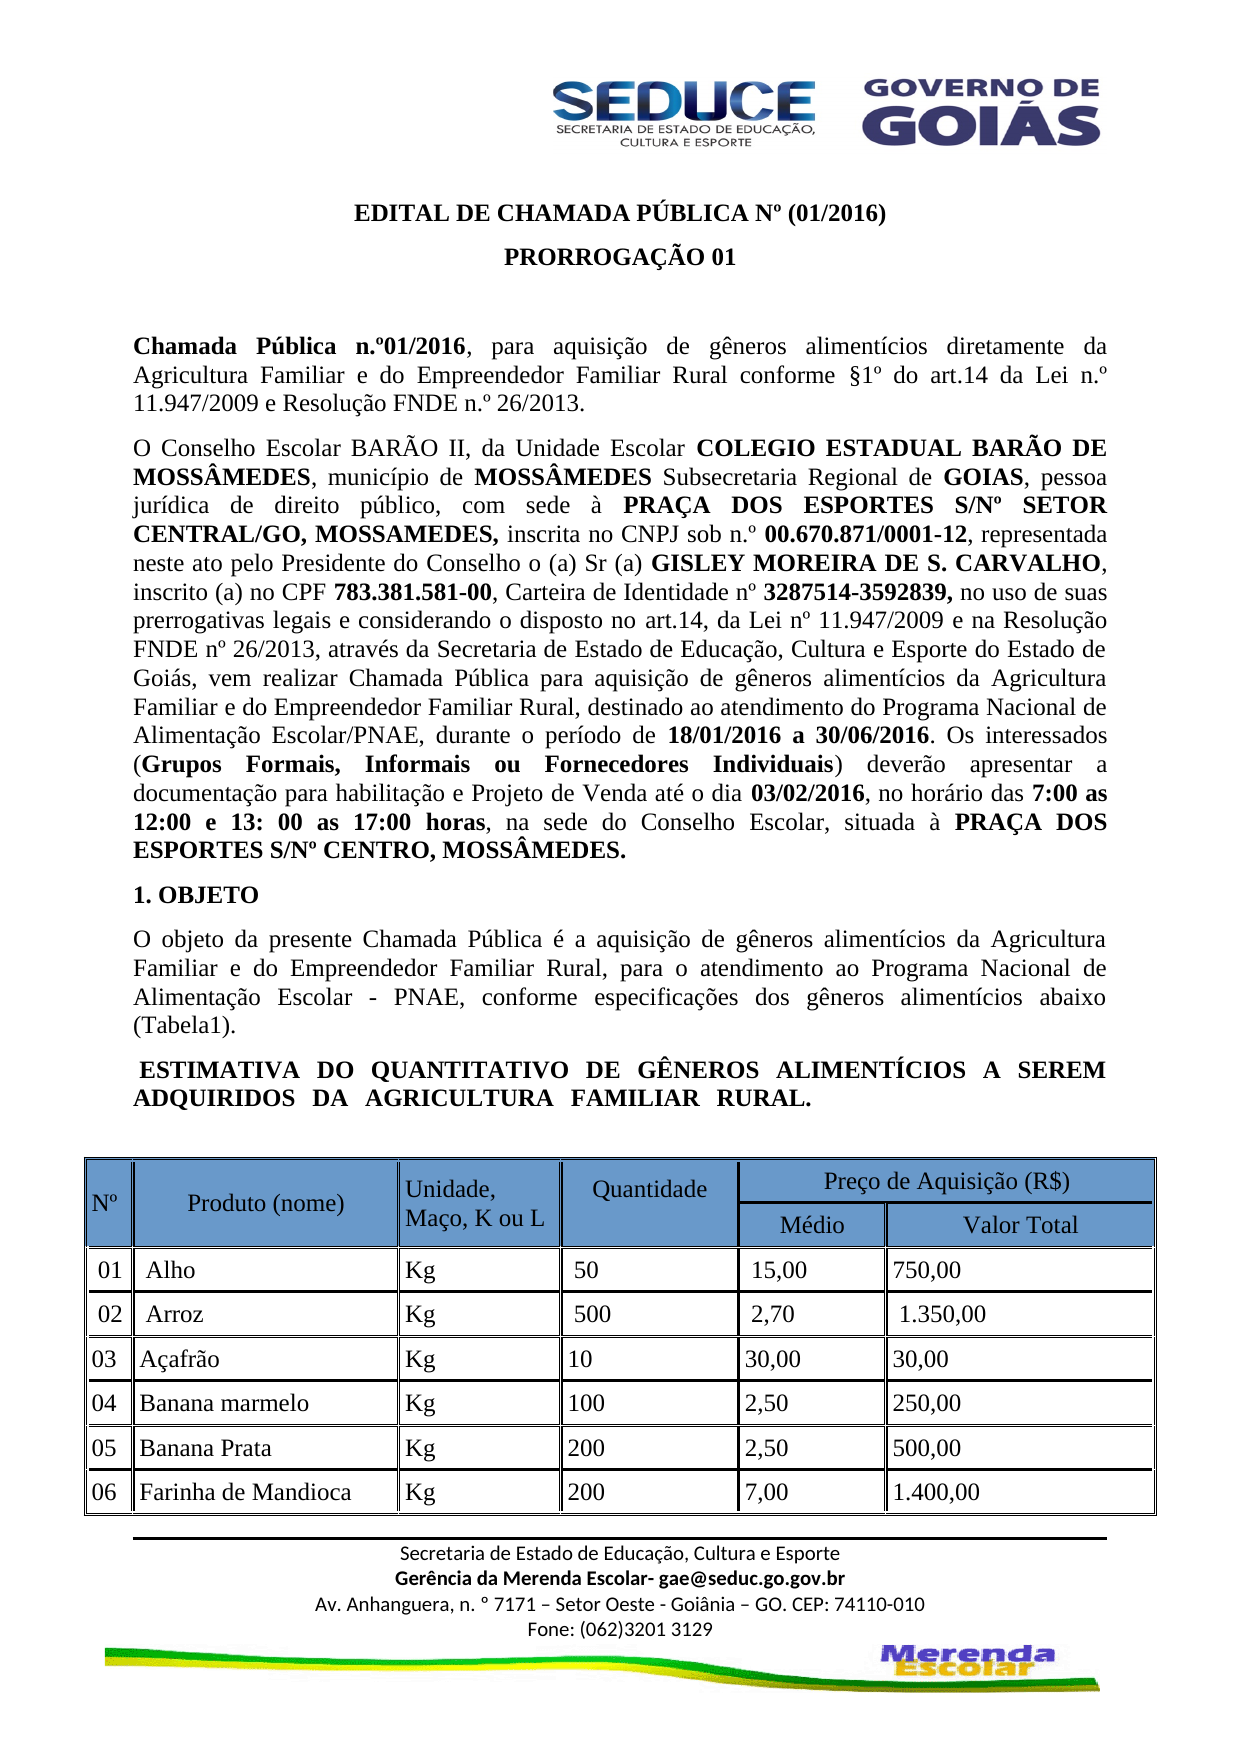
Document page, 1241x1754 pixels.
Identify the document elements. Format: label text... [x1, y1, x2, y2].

table_cell Farinha de Mandioca [133, 1471, 399, 1512]
table_header Unidade, Maço, K ou L [399, 1158, 561, 1246]
text EDITAL DE CHAMADA PÚBLICA Nº (01/2016) [133, 198, 1107, 227]
table_cell Kg [400, 1293, 559, 1334]
table_cell 100 [563, 1382, 737, 1423]
table_header Quantidade [561, 1160, 738, 1246]
table_cell 30,00 [888, 1335, 1154, 1379]
table_cell Kg [400, 1338, 559, 1379]
table_cell 05 [87, 1424, 131, 1468]
table_cell 2,50 [740, 1382, 884, 1423]
table_cell Banana marmelo [135, 1382, 397, 1423]
table_cell Banana Prata [135, 1427, 397, 1468]
table_cell 02 [87, 1290, 131, 1334]
table_cell 500 [563, 1293, 737, 1334]
table_cell Valor Total [888, 1201, 1154, 1246]
text PRORROGAÇÃO 01 [133, 242, 1107, 271]
table_cell Arroz [135, 1293, 397, 1334]
table_cell 50 [563, 1249, 737, 1290]
table_header Produto (nome) [133, 1160, 399, 1246]
text O Conselho Escolar BARÃO II, da Unidade Escolar COLEGIO ESTADUAL BARÃO DE MOSSÂMEDES, município de MOSSÂMEDES Subsecretaria Regional de GOIAS, pessoa jurídica de direito público, com sede à PRAÇA DOS ESPORTES S/Nº SETOR CENTRAL/GO, MOSSAMEDES, inscrita no CNPJ sob n.º 00.670.871/0001-12, representada neste ato pelo Presidente do Conselho o (a) Sr (a) GISLEY MOREIRA DE S. CARVALHO, inscrito (a) no CPF 783.381.581-00, Carteira de Identidade nº 3287514-3592839, no uso de suas prerrogativas legais e considerando o disposto no art.14, da Lei nº 11.947/2009 e na Resolução FNDE nº 26/2013, através da Secretaria de Estado de Educação, Cultura e Esporte do Estado de Goiás, vem realizar Chamada Pública para aquisição de gêneros alimentícios da Agricultura Familiar e do Empreendedor Familiar Rural, destinado ao atendimento do Programa Nacional de Alimentação Escolar/PNAE, durante o período de 18/01/2016 a 30/06/2016. Os interessados (Grupos Formais, Informais ou Fornecedores Individuais) deverão apresentar a documentação para habilitação e Projeto de Venda até o dia 03/02/2016, no horário das 7:00 as 12:00 e 13: 00 as 17:00 horas, na sede do Conselho Escolar, situada à PRAÇA DOS ESPORTES S/Nº CENTRO, MOSSÂMEDES. [133, 433, 1107, 864]
table_cell 250,00 [888, 1379, 1154, 1423]
text Chamada Pública n.º01/2016, para aquisição de gêneros alimentícios diretamente da Agricultura Familiar e do Empreendedor Familiar Rural conforme §1º do art.14 da Lei n.º 11.947/2009 e Resolução FNDE n.º 26/2013. [133, 331, 1107, 417]
table_cell Kg [399, 1468, 561, 1512]
table_cell 2,50 [740, 1427, 884, 1468]
table_cell 750,00 [886, 1246, 1155, 1290]
table_cell Kg [400, 1249, 559, 1290]
table_cell 30,00 [740, 1338, 884, 1379]
table_header Preço de Aquisição (R$) [738, 1160, 1154, 1201]
table_cell 15,00 [740, 1249, 884, 1290]
table_cell 01 [85, 1246, 133, 1290]
table_cell 200 [563, 1427, 737, 1468]
table_cell Kg [400, 1427, 559, 1468]
table_cell 06 [85, 1468, 133, 1512]
table_cell Alho [135, 1249, 397, 1290]
picture [552, 73, 1108, 154]
table_cell 500,00 [888, 1424, 1154, 1468]
text 1. OBJETO [133, 880, 1107, 908]
text ESTIMATIVA DO QUANTITATIVO DE GÊNEROS ALIMENTÍCIOS A SEREM ADQUIRIDOS DA AGRICULTURA FAMILIAR RURAL.COLAR COMPRARÁ NO PERÍODO, EM ORDEM ALFABÉTICA. [133, 1055, 1107, 1141]
table_cell 1.350,00 [888, 1290, 1154, 1334]
table_cell Açafrão [135, 1338, 397, 1379]
table_cell Médio [740, 1204, 884, 1246]
table_cell 7,00 [738, 1468, 886, 1512]
table_cell Kg [400, 1382, 559, 1423]
table_cell 10 [563, 1338, 737, 1379]
table_cell 200 [561, 1471, 738, 1512]
table_cell 1.400,00 [886, 1468, 1155, 1512]
table_header Nº [85, 1158, 133, 1246]
table_cell 03 [87, 1335, 131, 1379]
table_cell 2,70 [740, 1293, 884, 1334]
table_cell 04 [87, 1379, 131, 1423]
text O objeto da presente Chamada Pública é a aquisição de gêneros alimentícios da Agricultura Familiar e do Empreendedor Familiar Rural, para o atendimento ao Programa Nacional de Alimentação Escolar - PNAE, conforme especificações dos gêneros alimentícios abaixo (Tabela1). [133, 924, 1107, 1039]
